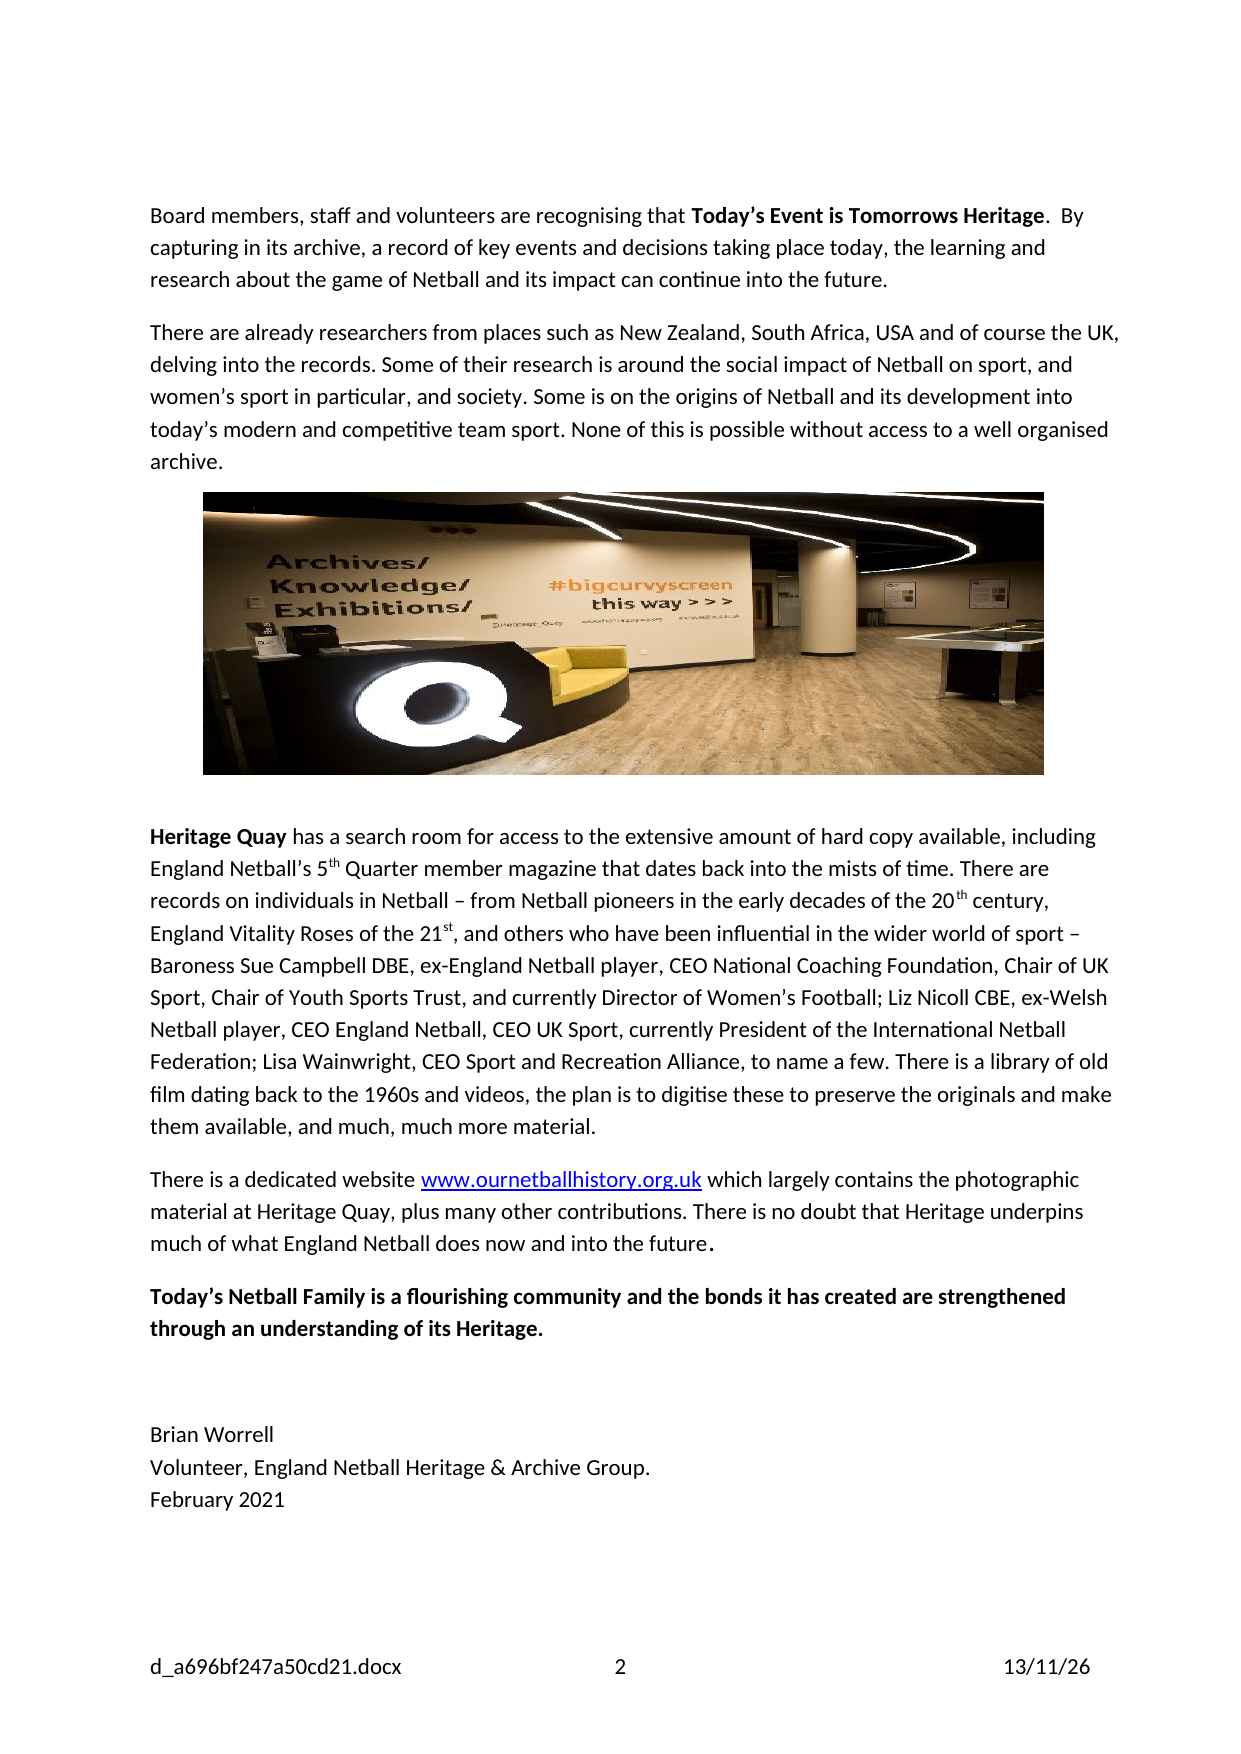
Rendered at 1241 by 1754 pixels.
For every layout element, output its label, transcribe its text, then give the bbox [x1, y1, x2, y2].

text There is a dedicated website www.ournetballhistory.org.uk which largely contains the photographic material at Heritage Quay, plus many other contributions. There is no doubt that Heritage underpins much of what England Netball does now and into the future. [150, 1165, 1122, 1257]
picture [203, 492, 1044, 775]
text Today’s Netball Family is a flourishing community and the bonds it has created are strengthened through an understanding of its Heritage. [150, 1282, 1122, 1342]
text Board members, staff and volunteers are recognising that Today’s Event is Tomorrows Heritage. By capturing in its archive, a record of key events and decisions taking place today, the learning and research about the game of Netball and its impact can continue into the future. [150, 201, 1122, 293]
text Brian Worrell Volunteer, England Netball Heritage & Archive Group. February 2021 [150, 1421, 1122, 1513]
text There are already researchers from places such as New Zealand, South Africa, USA and of course the UK, delving into the records. Some of their research is around the social impact of Netball on sport, and women’s sport in particular, and society. Some is on the origins of Netball and its development into today’s modern and competitive team sport. None of this is possible without access to a well organised archive. [150, 318, 1122, 475]
